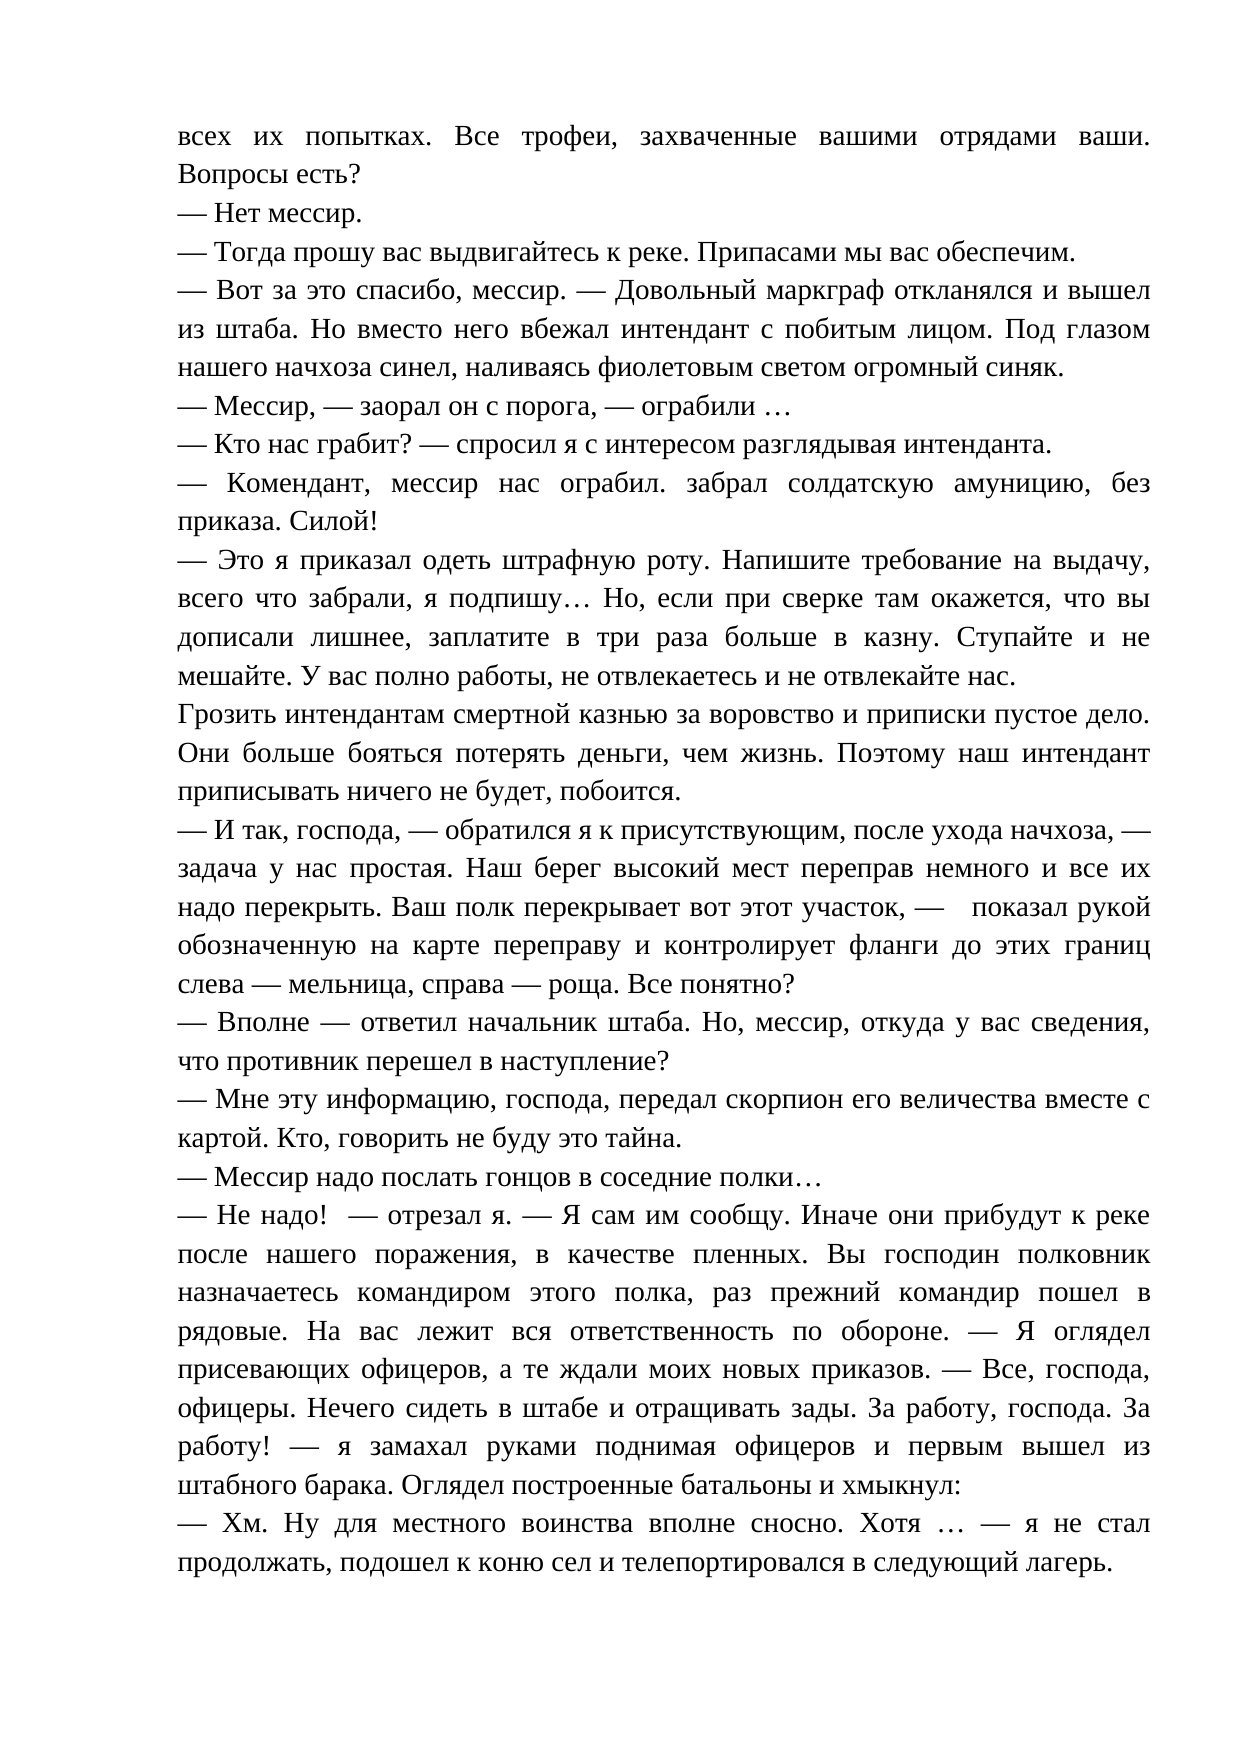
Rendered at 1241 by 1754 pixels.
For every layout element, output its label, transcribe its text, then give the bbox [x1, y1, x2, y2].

text — Комендант, мессир нас ограбил. забрал солдатскую амуницию, без приказа. Силой! [177, 465, 1152, 537]
text — Тогда прошу вас выдвигайтесь к реке. Припасами мы вас обеспечим. [177, 234, 1152, 267]
text — Это я приказал одеть штрафную роту. Напишите требование на выдачу, всего что забрали, я подпишу… Но, если при сверке там окажется, что вы дописали лишнее, заплатите в три раза больше в казну. Ступайте и не мешайте. У вас полно работы, не отвлекаетесь и не отвлекайте нас. [177, 542, 1152, 691]
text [177, 118, 1152, 190]
text — Не надо! — отрезал я. — Я сам им сообщу. Иначе они прибудут к реке после нашего поражения, в качестве пленных. Вы господин полковник назначаетесь командиром этого полка, раз прежний командир пошел в рядовые. На вас лежит вся ответственность по обороне. — Я оглядел присевающих офицеров, а те ждали моих новых приказов. — Все, господа, офицеры. Нечего сидеть в штабе и отращивать зады. За работу, господа. За работу! — я замахал руками поднимая офицеров и первым вышел из штабного барака. Оглядел построенные батальоны и хмыкнул: [177, 1197, 1152, 1501]
text — Кто нас грабит? — спросил я с интересом разглядывая интенданта. [177, 426, 1152, 460]
text — Мне эту информацию, господа, передал скорпион его величества вместе с картой. Кто, говорить не буду это тайна. [177, 1082, 1152, 1154]
text — Вот за это спасибо, мессир. — Довольный маркграф откланялся и вышел из штаба. Но вместо него вбежал интендант с побитым лицом. Под глазом нашего начхоза синел, наливаясь фиолетовым светом огромный синяк. [177, 272, 1152, 383]
text — И так, господа, — обратился я к присутствующим, после ухода начхоза, — задача у нас простая. Наш берег высокий мест переправ немного и все их надо перекрыть. Ваш полк перекрывает вот этот участок, — показал рукой обозначенную на карте переправу и контролирует фланги до этих границ слева — мельница, справа — роща. Все понятно? [177, 812, 1152, 999]
text Грозить интендантам смертной казнью за воровство и приписки пустое дело. Они больше бояться потерять деньги, чем жизнь. Поэтому наш интендант приписывать ничего не будет, побоится. [177, 696, 1152, 807]
text — Вполне — ответил начальник штаба. Но, мессир, откуда у вас сведения, что противник перешел в наступление? [177, 1004, 1152, 1077]
text — Мессир, — заорал он с порога, — ограбили … [177, 388, 1152, 421]
text — Хм. Ну для местного воинства вполне сносно. Хотя … — я не стал продолжать, подошел к коню сел и телепортировался в следующий лагерь. [177, 1506, 1152, 1578]
text — Мессир надо послать гонцов в соседние полки… [177, 1159, 1152, 1192]
text — Нет мессир. [177, 195, 1152, 229]
